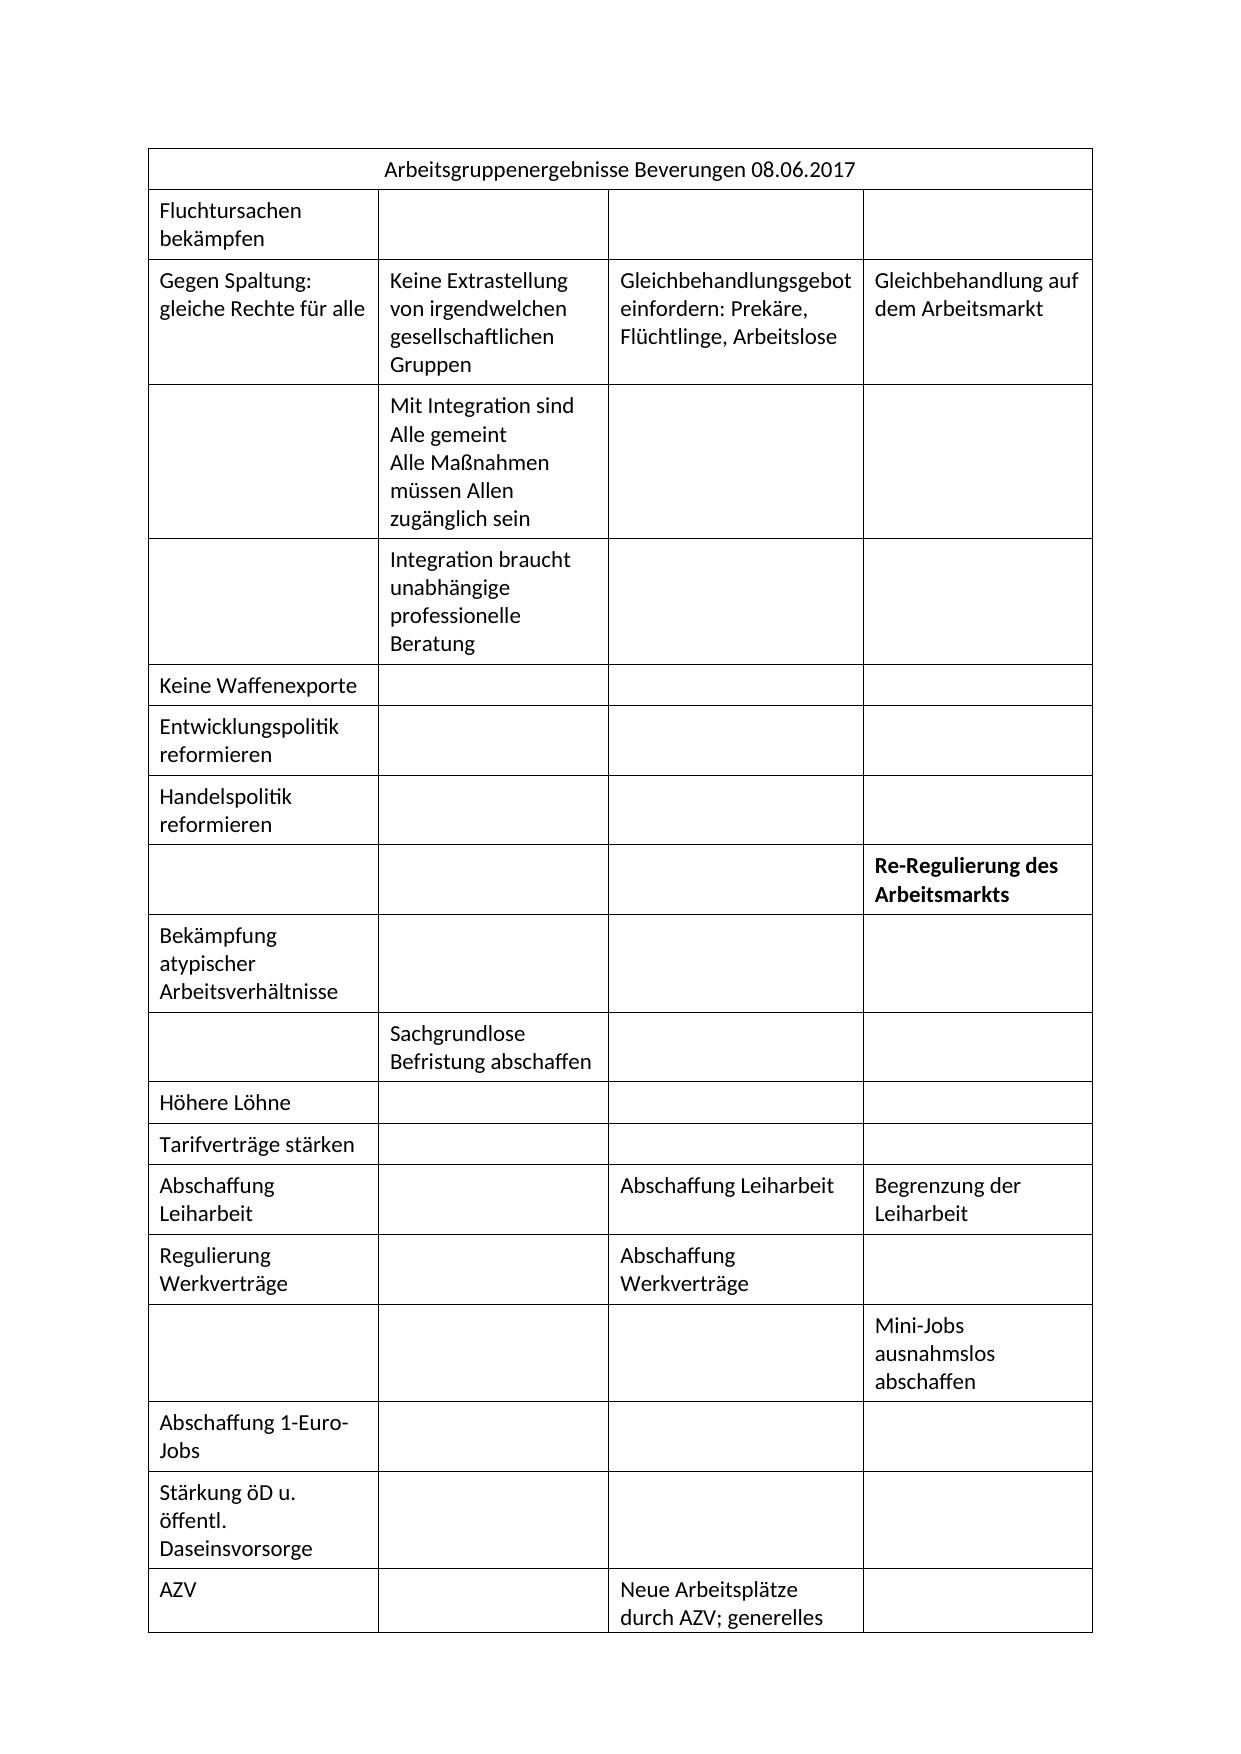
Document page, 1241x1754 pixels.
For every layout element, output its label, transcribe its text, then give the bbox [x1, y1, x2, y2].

table_cell Tarifverträge stärken [149, 1124, 378, 1164]
table_cell Fluchtursachen bekämpfen [149, 190, 378, 259]
table_cell Regulierung Werkverträge [149, 1235, 378, 1303]
table_cell Mit Integration sind Alle gemeint Alle Maßnahmen müssen Allen zugänglich sein [379, 385, 608, 538]
table_cell [609, 1124, 863, 1164]
table_cell [609, 190, 863, 259]
table_cell Gleichbehandlung auf dem Arbeitsmarkt [864, 260, 1092, 384]
table_cell Stärkung öD u. öffentl. Daseinsvorsorge [149, 1472, 378, 1568]
table_header Arbeitsgruppenergebnisse Beverungen 08.06.2017 [149, 149, 1092, 189]
table_cell [149, 385, 378, 538]
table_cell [609, 1569, 863, 1632]
table_cell [864, 1013, 1092, 1081]
table_cell [379, 776, 608, 844]
table_cell [149, 1305, 378, 1401]
table_cell [864, 706, 1092, 775]
table_cell [379, 1305, 608, 1401]
table_cell [609, 776, 863, 844]
table_cell Gleichbehandlungsgebot einfordern: Prekäre, Flüchtlinge, Arbeitslose [609, 260, 863, 384]
table_cell [864, 1402, 1092, 1471]
table_cell [609, 706, 863, 775]
table_cell [864, 776, 1092, 844]
table_cell [379, 190, 608, 259]
table_cell Integration braucht unabhängige professionelle Beratung [379, 539, 608, 664]
table_cell [864, 1472, 1092, 1568]
table_cell Abschaffung Leiharbeit [149, 1165, 378, 1234]
table_cell [149, 1013, 378, 1081]
table_cell [379, 1235, 608, 1303]
table_cell [864, 1235, 1092, 1303]
table_cell Abschaffung 1-Euro-Jobs [149, 1402, 378, 1471]
table_cell Keine Waffenexporte [149, 665, 378, 705]
table_cell [609, 539, 863, 664]
table_cell Gegen Spaltung: gleiche Rechte für alle [149, 260, 378, 384]
table_cell [609, 385, 863, 538]
table_cell [379, 915, 608, 1012]
table_cell [609, 665, 863, 705]
table_cell [864, 1569, 1092, 1632]
table_cell [609, 845, 863, 914]
table_cell [379, 1402, 608, 1471]
table_cell [864, 1082, 1092, 1123]
table_cell [379, 1569, 608, 1632]
table_cell [864, 385, 1092, 538]
table_cell [864, 539, 1092, 664]
table_cell Sachgrundlose Befristung abschaffen [379, 1013, 608, 1081]
table_cell [609, 1082, 863, 1123]
table_cell [149, 539, 378, 664]
table_cell Entwicklungspolitik reformieren [149, 706, 378, 775]
table_cell [379, 1472, 608, 1568]
table_cell [379, 665, 608, 705]
table_cell Begrenzung der Leiharbeit [864, 1165, 1092, 1234]
table_cell Abschaffung Werkverträge [609, 1235, 863, 1303]
table_cell [379, 1124, 608, 1164]
table_cell Mini-Jobs ausnahmslos abschaffen [864, 1305, 1092, 1401]
table_cell Keine Extrastellung von irgendwelchen gesellschaftlichen Gruppen [379, 260, 608, 384]
table_cell [864, 665, 1092, 705]
table_cell Höhere Löhne [149, 1082, 378, 1123]
table_cell [379, 845, 608, 914]
table_cell Bekämpfung atypischer Arbeitsverhältnisse [149, 915, 378, 1012]
table_cell [864, 1124, 1092, 1164]
table_cell [609, 1305, 863, 1401]
table_cell Abschaffung Leiharbeit [609, 1165, 863, 1234]
table_cell [379, 706, 608, 775]
table_cell [609, 1402, 863, 1471]
table_cell Re-Regulierung des Arbeitsmarkts [864, 845, 1092, 914]
table_cell [379, 1082, 608, 1123]
table_cell [864, 190, 1092, 259]
table_cell AZV [149, 1569, 378, 1632]
table_cell [609, 1472, 863, 1568]
table_cell [609, 915, 863, 1012]
table_cell [864, 915, 1092, 1012]
table_cell [379, 1165, 608, 1234]
table_cell Handelspolitik reformieren [149, 776, 378, 844]
table_cell [609, 1013, 863, 1081]
table_cell [149, 845, 378, 914]
